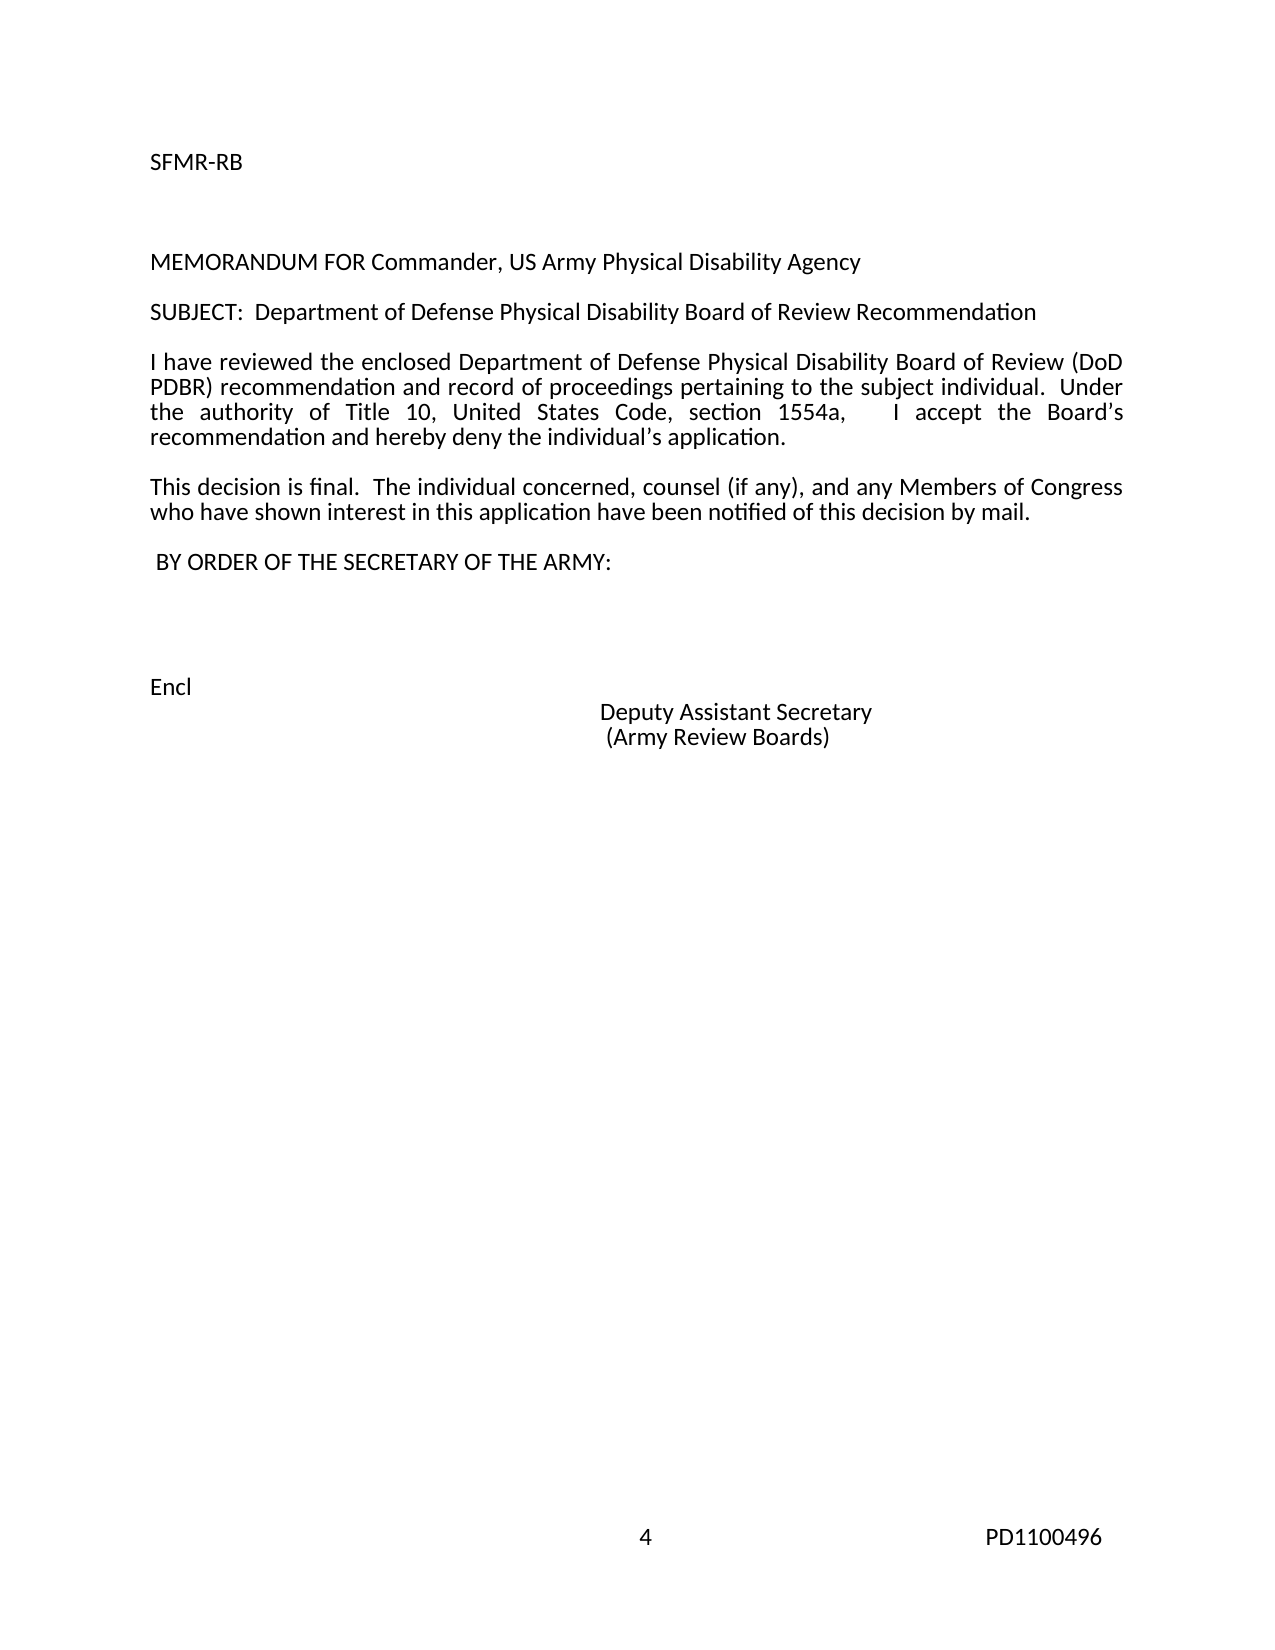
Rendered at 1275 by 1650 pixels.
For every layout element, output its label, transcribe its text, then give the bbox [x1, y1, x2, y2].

text (Army Review Boards) [150, 725, 1125, 750]
text BY ORDER OF THE SECRETARY OF THE ARMY: [150, 550, 1125, 575]
text SFMR-RB [150, 150, 1125, 200]
text SUBJECT: Department of Defense Physical Disability Board of Review Recommendation [150, 300, 1125, 325]
text Deputy Assistant Secretary [150, 700, 1125, 725]
text MEMORANDUM FOR Commander, US Army Physical Disability Agency [150, 250, 1125, 275]
text I have reviewed the enclosed Department of Defense Physical Disability Board of Review (DoD PDBR) recommendation and record of proceedings pertaining to the subject individual. Under the authority of Title 10, United States Code, section 1554a, I accept the Board’s recommendation and hereby deny the individual’s application. [150, 350, 1125, 450]
text Encl [150, 675, 1125, 700]
text This decision is final. The individual concerned, counsel (if any), and any Members of Congress who have shown interest in this application have been notified of this decision by mail. [150, 475, 1125, 525]
